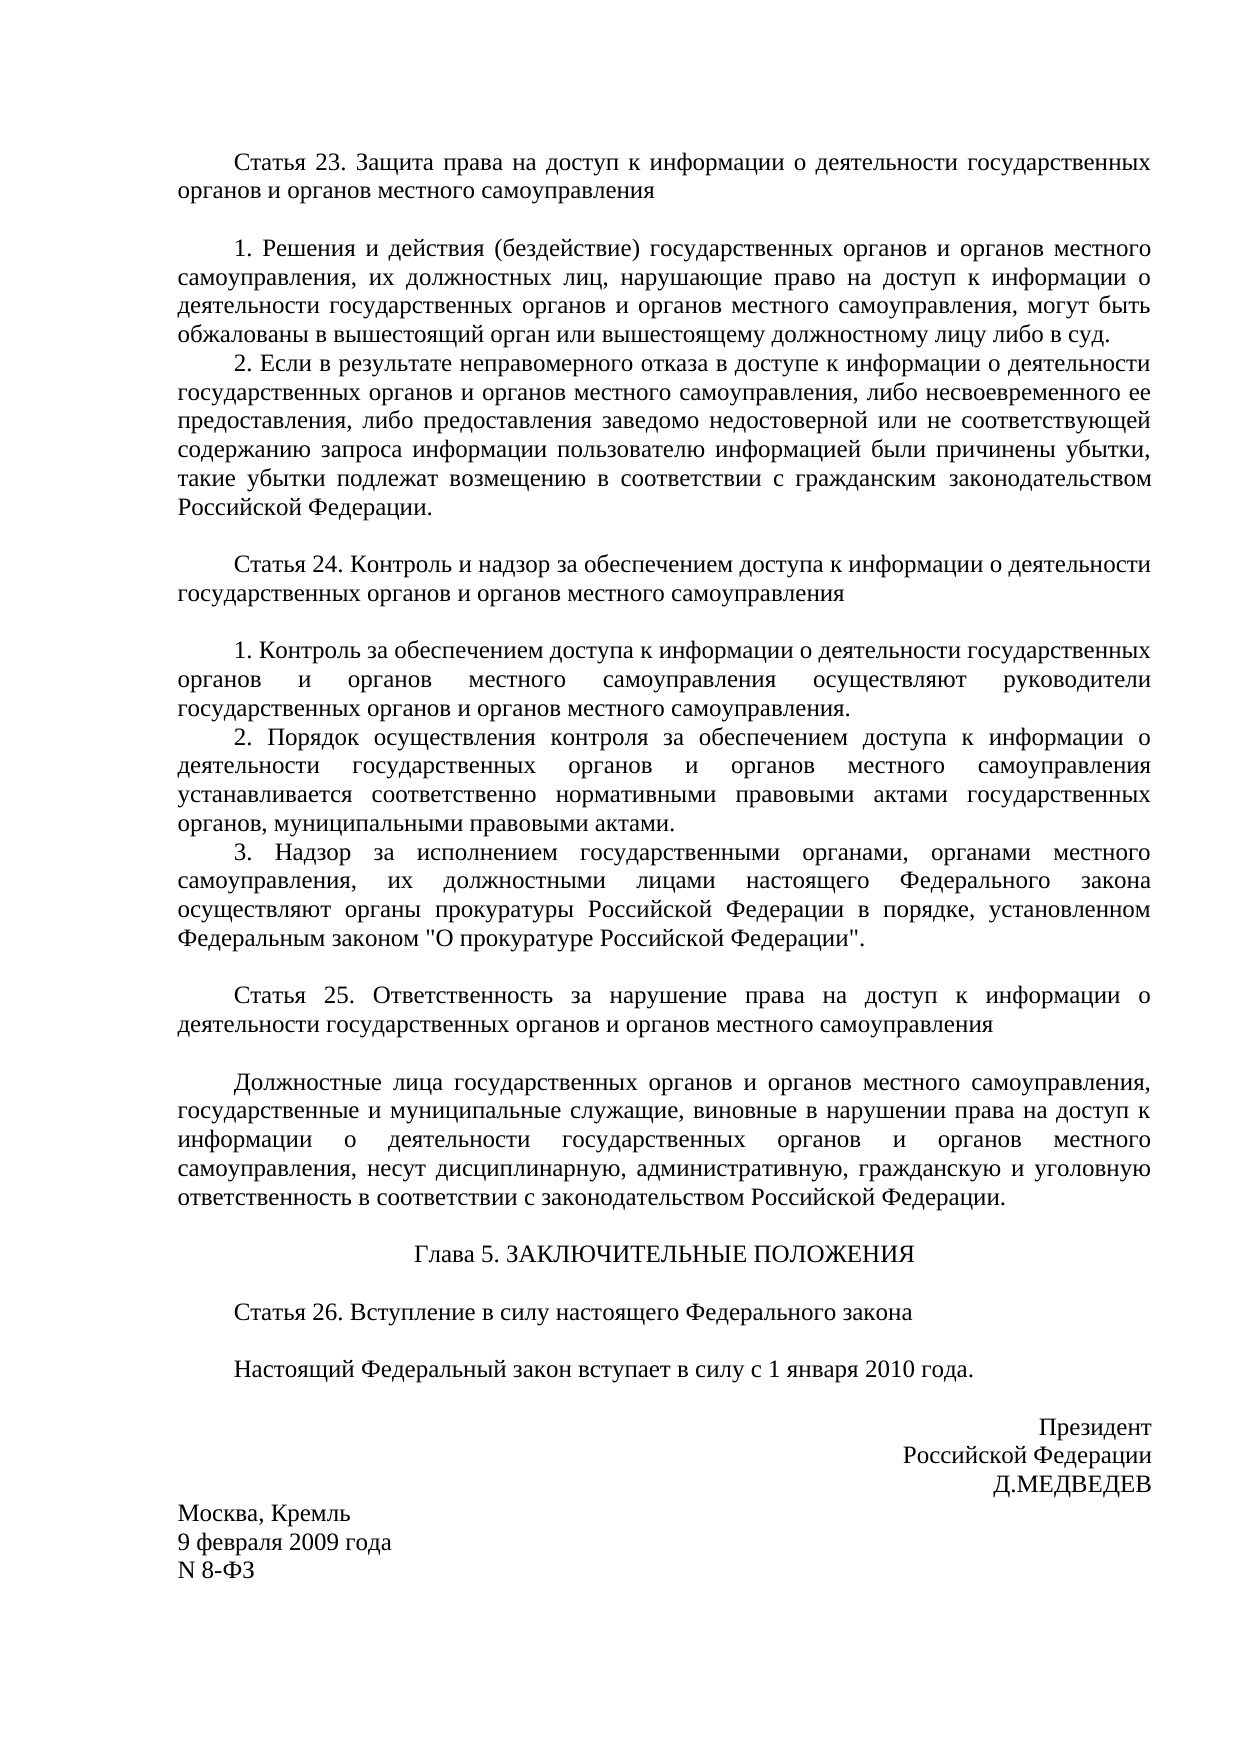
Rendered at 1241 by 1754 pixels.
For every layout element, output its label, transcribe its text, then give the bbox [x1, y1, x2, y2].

text Москва, Кремль [177, 1498, 1152, 1527]
text 1. Контроль за обеспечением доступа к информации о деятельности государственных органов и органов местного самоуправления осуществляют руководители государственных органов и органов местного самоуправления. [177, 636, 1152, 722]
text Статья 25. Ответственность за нарушение права на доступ к информации о деятельности государственных органов и органов местного самоуправления [177, 981, 1152, 1038]
text Статья 23. Защита права на доступ к информации о деятельности государственных органов и органов местного самоуправления [177, 147, 1152, 204]
text Настоящий Федеральный закон вступает в силу с 1 января 2010 года. [177, 1354, 1152, 1383]
text 1. Решения и действия (бездействие) государственных органов и органов местного самоуправления, их должностных лиц, нарушающие право на доступ к информации о деятельности государственных органов и органов местного самоуправления, могут быть обжалованы в вышестоящий орган или вышестоящему должностному лицу либо в суд. [177, 233, 1152, 348]
text Российской Федерации [177, 1441, 1152, 1469]
text N 8-ФЗ [177, 1556, 1152, 1584]
text 2. Если в результате неправомерного отказа в доступе к информации о деятельности государственных органов и органов местного самоуправления, либо несвоевременного ее предоставления, либо предоставления заведомо недостоверной или не соответствующей содержанию запроса информации пользователю информацией были причинены убытки, такие убытки подлежат возмещению в соответствии с гражданским законодательством Российской Федерации. [177, 348, 1152, 521]
text Президент [177, 1412, 1152, 1441]
text 3. Надзор за исполнением государственными органами, органами местного самоуправления, их должностными лицами настоящего Федерального закона осуществляют органы прокуратуры Российской Федерации в порядке, установленном Федеральным законом "О прокуратуре Российской Федерации". [177, 837, 1152, 952]
text Статья 26. Вступление в силу настоящего Федерального закона [177, 1297, 1152, 1326]
text 9 февраля 2009 года [177, 1527, 1152, 1556]
text Статья 24. Контроль и надзор за обеспечением доступа к информации о деятельности государственных органов и органов местного самоуправления [177, 549, 1152, 607]
text Глава 5. ЗАКЛЮЧИТЕЛЬНЫЕ ПОЛОЖЕНИЯ [177, 1239, 1152, 1268]
text Должностные лица государственных органов и органов местного самоуправления, государственные и муниципальные служащие, виновные в нарушении права на доступ к информации о деятельности государственных органов и органов местного самоуправления, несут дисциплинарную, административную, гражданскую и уголовную ответственность в соответствии с законодательством Российской Федерации. [177, 1067, 1152, 1211]
text Д.МЕДВЕДЕВ [177, 1469, 1152, 1498]
text 2. Порядок осуществления контроля за обеспечением доступа к информации о деятельности государственных органов и органов местного самоуправления устанавливается соответственно нормативными правовыми актами государственных органов, муниципальными правовыми актами. [177, 722, 1152, 837]
